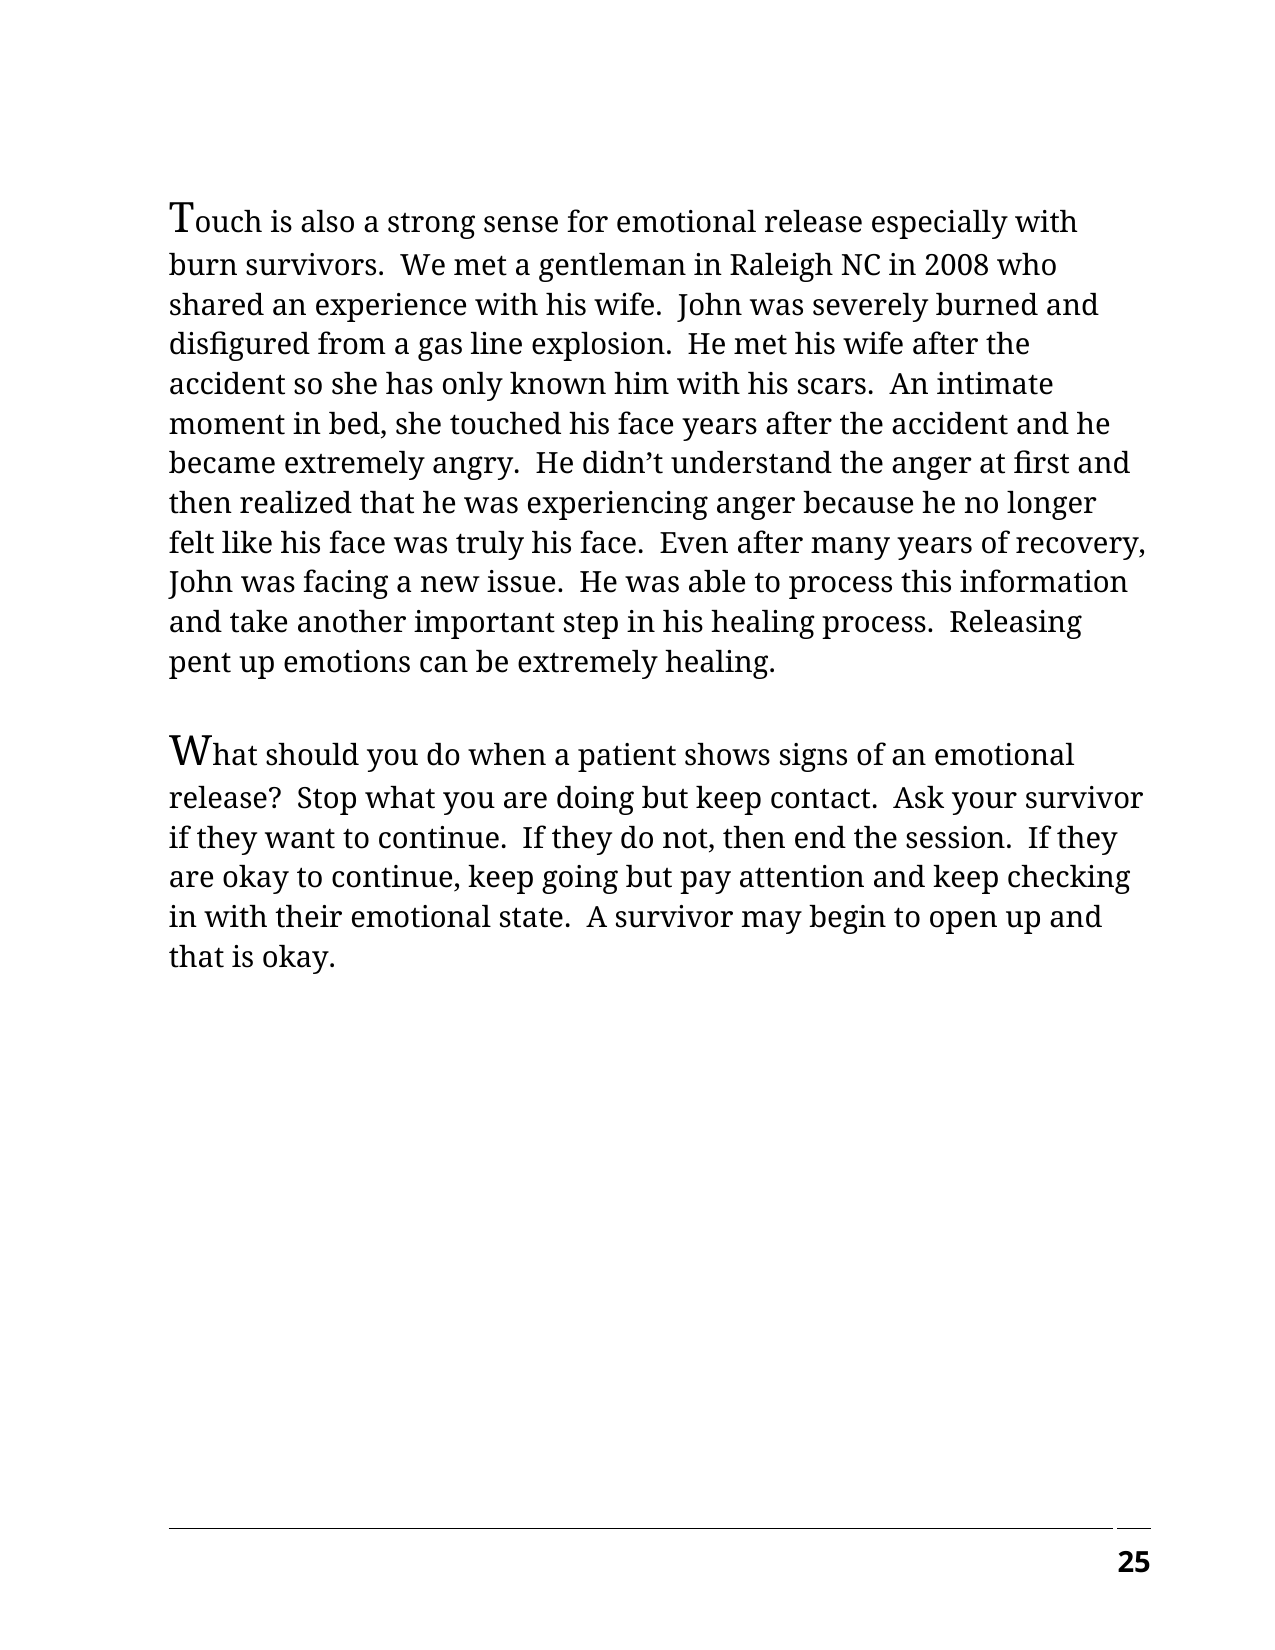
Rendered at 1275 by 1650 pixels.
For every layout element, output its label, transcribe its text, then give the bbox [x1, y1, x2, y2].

text What should you do when a patient shows signs of an emotional release? Stop what you are doing but keep contact. Ask your survivor if they want to continue. If they do not, then end the session. If they are okay to continue, keep going but pay attention and keep checking in with their emotional state. A survivor may begin to open up and that is okay. [169, 721, 1151, 976]
text Touch is also a strong sense for emotional release especially with burn survivors. We met a gentleman in Raleigh NC in 2008 who shared an experience with his wife. John was severely burned and disfigured from a gas line explosion. He met his wife after the accident so she has only known him with his scars. An intimate moment in bed, she touched his face years after the accident and he became extremely angry. He didn’t understand the anger at first and then realized that he was experiencing anger because he no longer felt like his face was truly his face. Even after many years of recovery, John was facing a new issue. He was able to process this information and take another important step in his healing process. Releasing pent up emotions can be extremely healing. [169, 187, 1151, 681]
